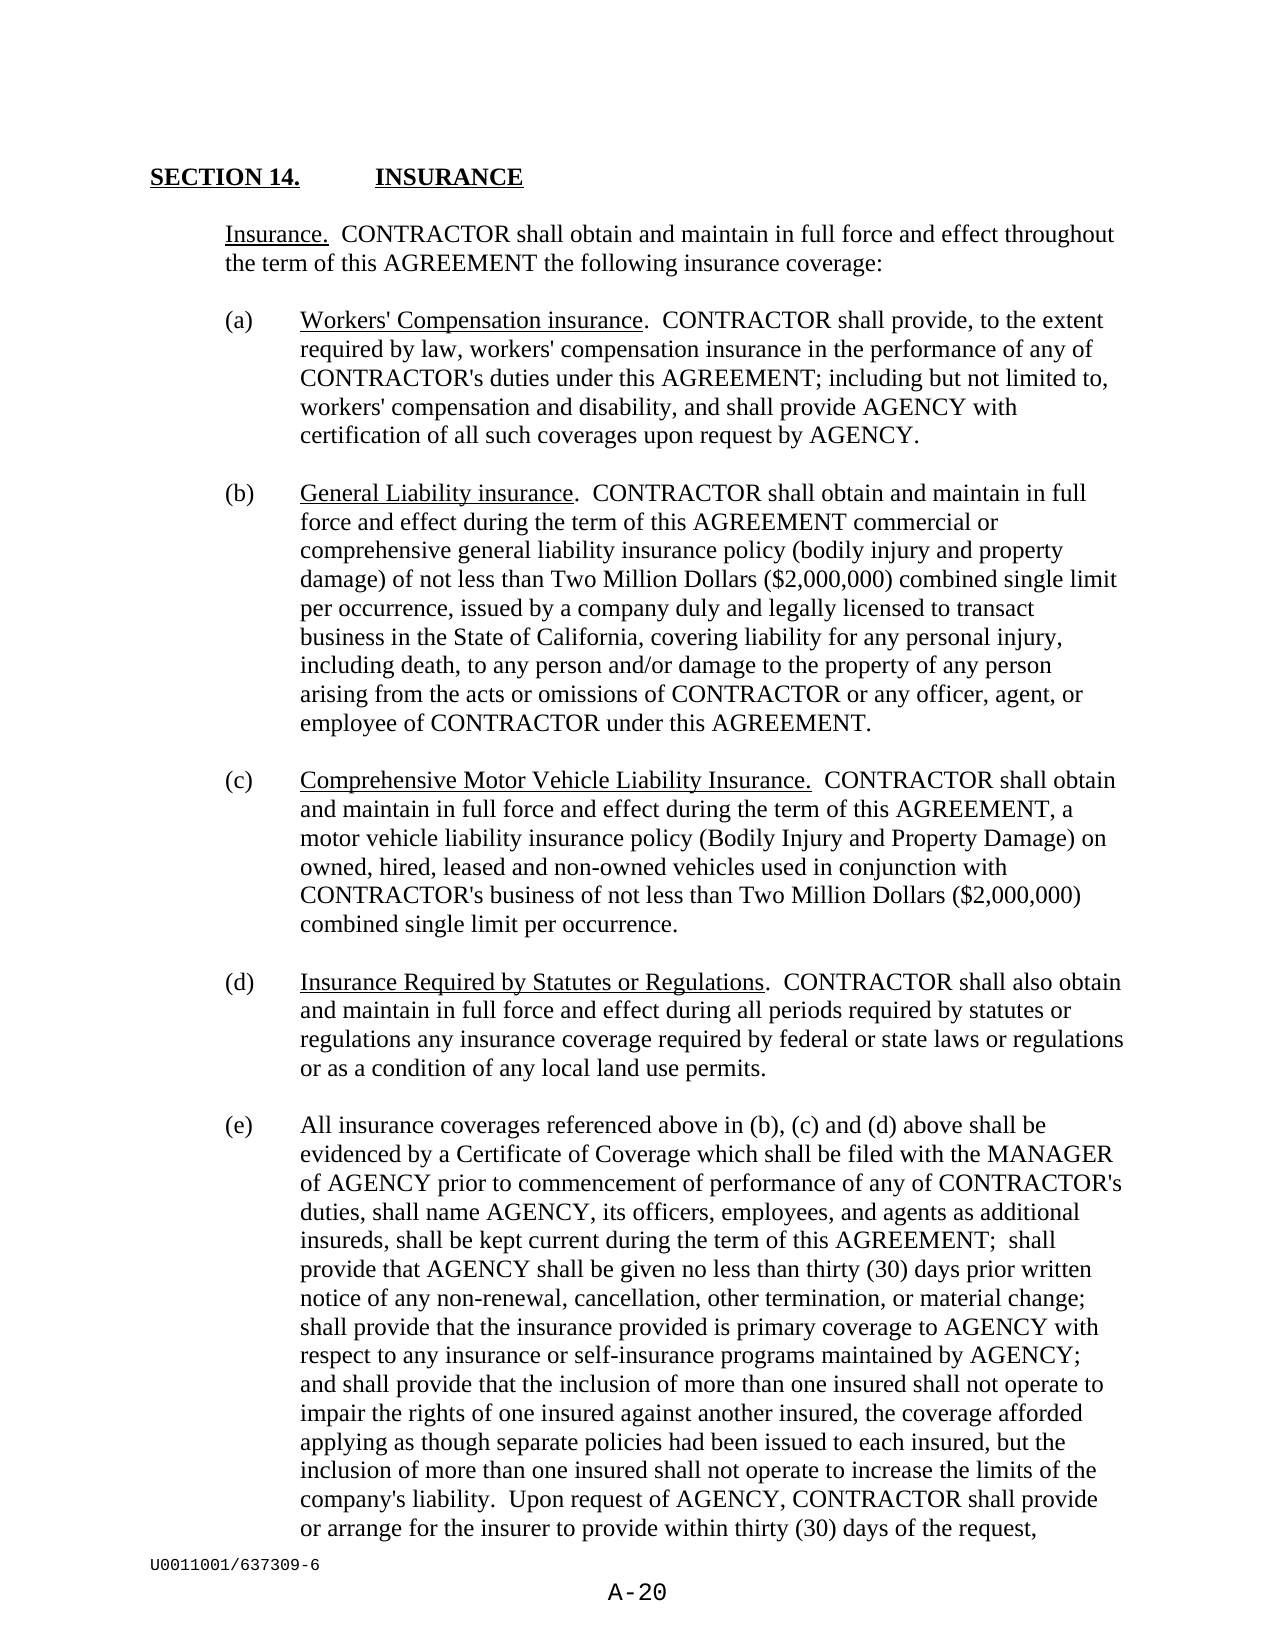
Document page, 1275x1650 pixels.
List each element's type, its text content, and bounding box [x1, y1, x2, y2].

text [150, 1111, 1125, 1542]
text (c) Comprehensive Motor Vehicle Liability Insurance. CONTRACTOR shall obtain and maintain in full force and effect during the term of this AGREEMENT, a motor vehicle liability insurance policy (Bodily Injury and Property Damage) on owned, hired, leased and non-owned vehicles used in conjunction with CONTRACTOR's business of not less than Two Million Dollars ($2,000,000) combined single limit per occurrence. [150, 766, 1125, 938]
text (b) General Liability insurance. CONTRACTOR shall obtain and maintain in full force and effect during the term of this AGREEMENT commercial or comprehensive general liability insurance policy (bodily injury and property damage) of not less than Two Million Dollars ($2,000,000) combined single limit per occurrence, issued by a company duly and legally licensed to transact business in the State of California, covering liability for any personal injury, including death, to any person and/or damage to the property of any person arising from the acts or omissions of CONTRACTOR or any officer, agent, or employee of CONTRACTOR under this AGREEMENT. [150, 478, 1125, 737]
text Insurance. CONTRACTOR shall obtain and maintain in full force and effect throughout the term of this AGREEMENT the following insurance coverage: [150, 219, 1125, 277]
text SECTION 14. INSURANCE [150, 162, 1125, 191]
text (d) Insurance Required by Statutes or Regulations. CONTRACTOR shall also obtain and maintain in full force and effect during all periods required by statutes or regulations any insurance coverage required by federal or state laws or regulations or as a condition of any local land use permits. [150, 967, 1125, 1082]
text (a) Workers' Compensation insurance. CONTRACTOR shall provide, to the extent required by law, workers' compensation insurance in the performance of any of CONTRACTOR's duties under this AGREEMENT; including but not limited to, workers' compensation and disability, and shall provide AGENCY with certification of all such coverages upon request by AGENCY. [150, 306, 1125, 449]
